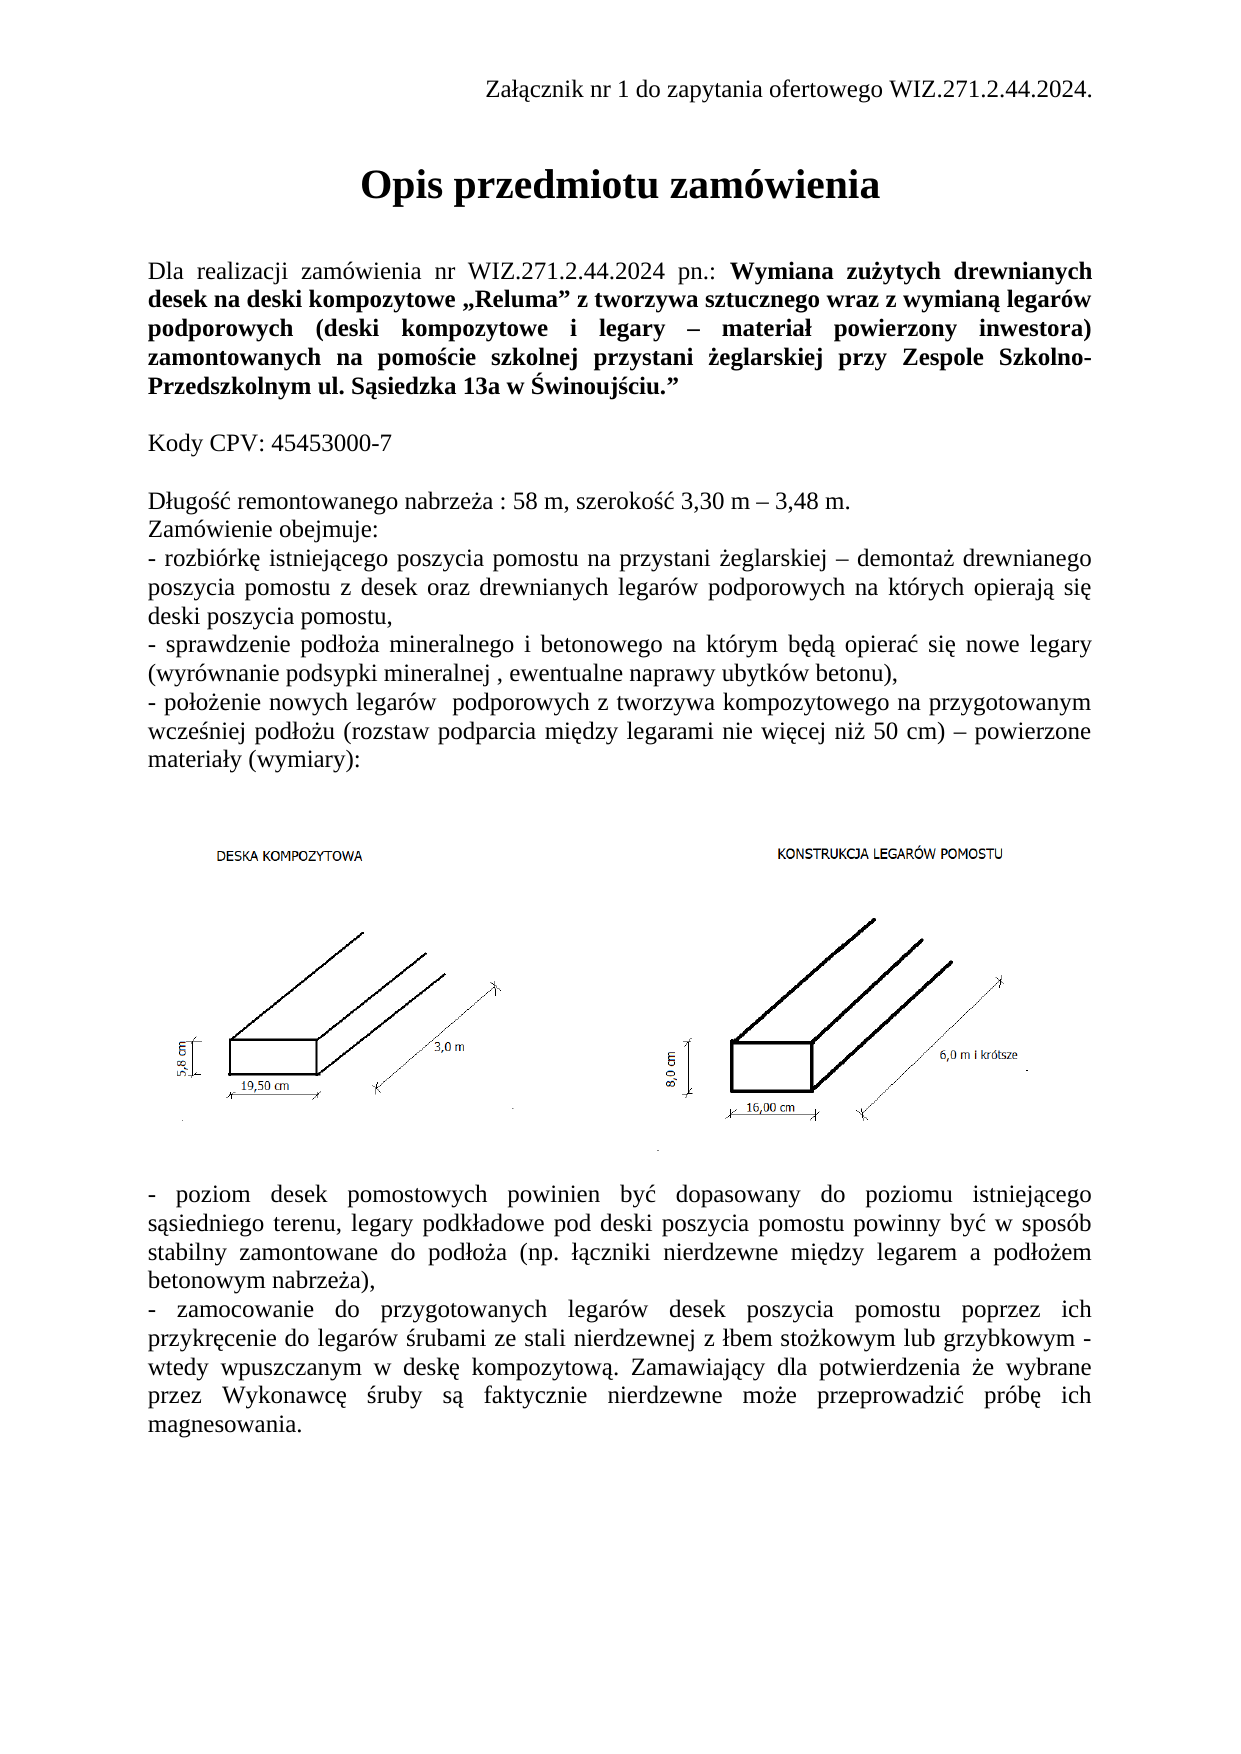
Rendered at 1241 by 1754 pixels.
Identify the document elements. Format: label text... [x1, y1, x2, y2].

text Dla realizacji zamówienia nr WIZ.271.2.44.2024 pn.: Wymiana zużytych drewnianych desek na deski kompozytowe „Reluma” z tworzywa sztucznego wraz z wymianą legarów podporowych (deski kompozytowe i legary – materiał powierzony inwestora) zamontowanych na pomoście szkolnej przystani żeglarskiej przy Zespole Szkolno-Przedszkolnym ul. Sąsiedzka 13a w Świnoujściu.” [148, 256, 1093, 399]
text - zamocowanie do przygotowanych legarów desek poszycia pomostu poprzez ich przykręcenie do legarów śrubami ze stali nierdzewnej z łbem stożkowym lub grzybkowym - wtedy wpuszczanym w deskę kompozytową. Zamawiający dla potwierdzenia że wybrane przez Wykonawcę śruby są faktycznie nierdzewne może przeprowadzić próbę ich magnesowania. [148, 1294, 1093, 1438]
picture [147, 802, 1092, 1151]
text Kody CPV: 45453000-7 [148, 428, 1093, 457]
text - rozbiórkę istniejącego poszycia pomostu na przystani żeglarskiej – demontaż drewnianego poszycia pomostu z desek oraz drewnianych legarów podporowych na których opierają się deski poszycia pomostu, [148, 543, 1093, 629]
text Zamówienie obejmuje: [148, 514, 1093, 543]
subtitle Opis przedmiotu zamówienia [148, 160, 1093, 208]
text - położenie nowych legarów podporowych z tworzywa kompozytowego na przygotowanym wcześniej podłożu (rozstaw podparcia między legarami nie więcej niż 50 cm) – powierzone materiały (wymiary): [148, 687, 1093, 773]
text - poziom desek pomostowych powinien być dopasowany do poziomu istniejącego sąsiedniego terenu, legary podkładowe pod deski poszycia pomostu powinny być w sposób stabilny zamontowane do podłoża (np. łączniki nierdzewne między legarem a podłożem betonowym nabrzeża), [148, 1179, 1093, 1294]
text Długość remontowanego nabrzeża : 58 m, szerokość 3,30 m – 3,48 m. [148, 486, 1093, 514]
text - sprawdzenie podłoża mineralnego i betonowego na którym będą opierać się nowe legary (wyrównanie podsypki mineralnej , ewentualne naprawy ubytków betonu), [148, 629, 1093, 687]
